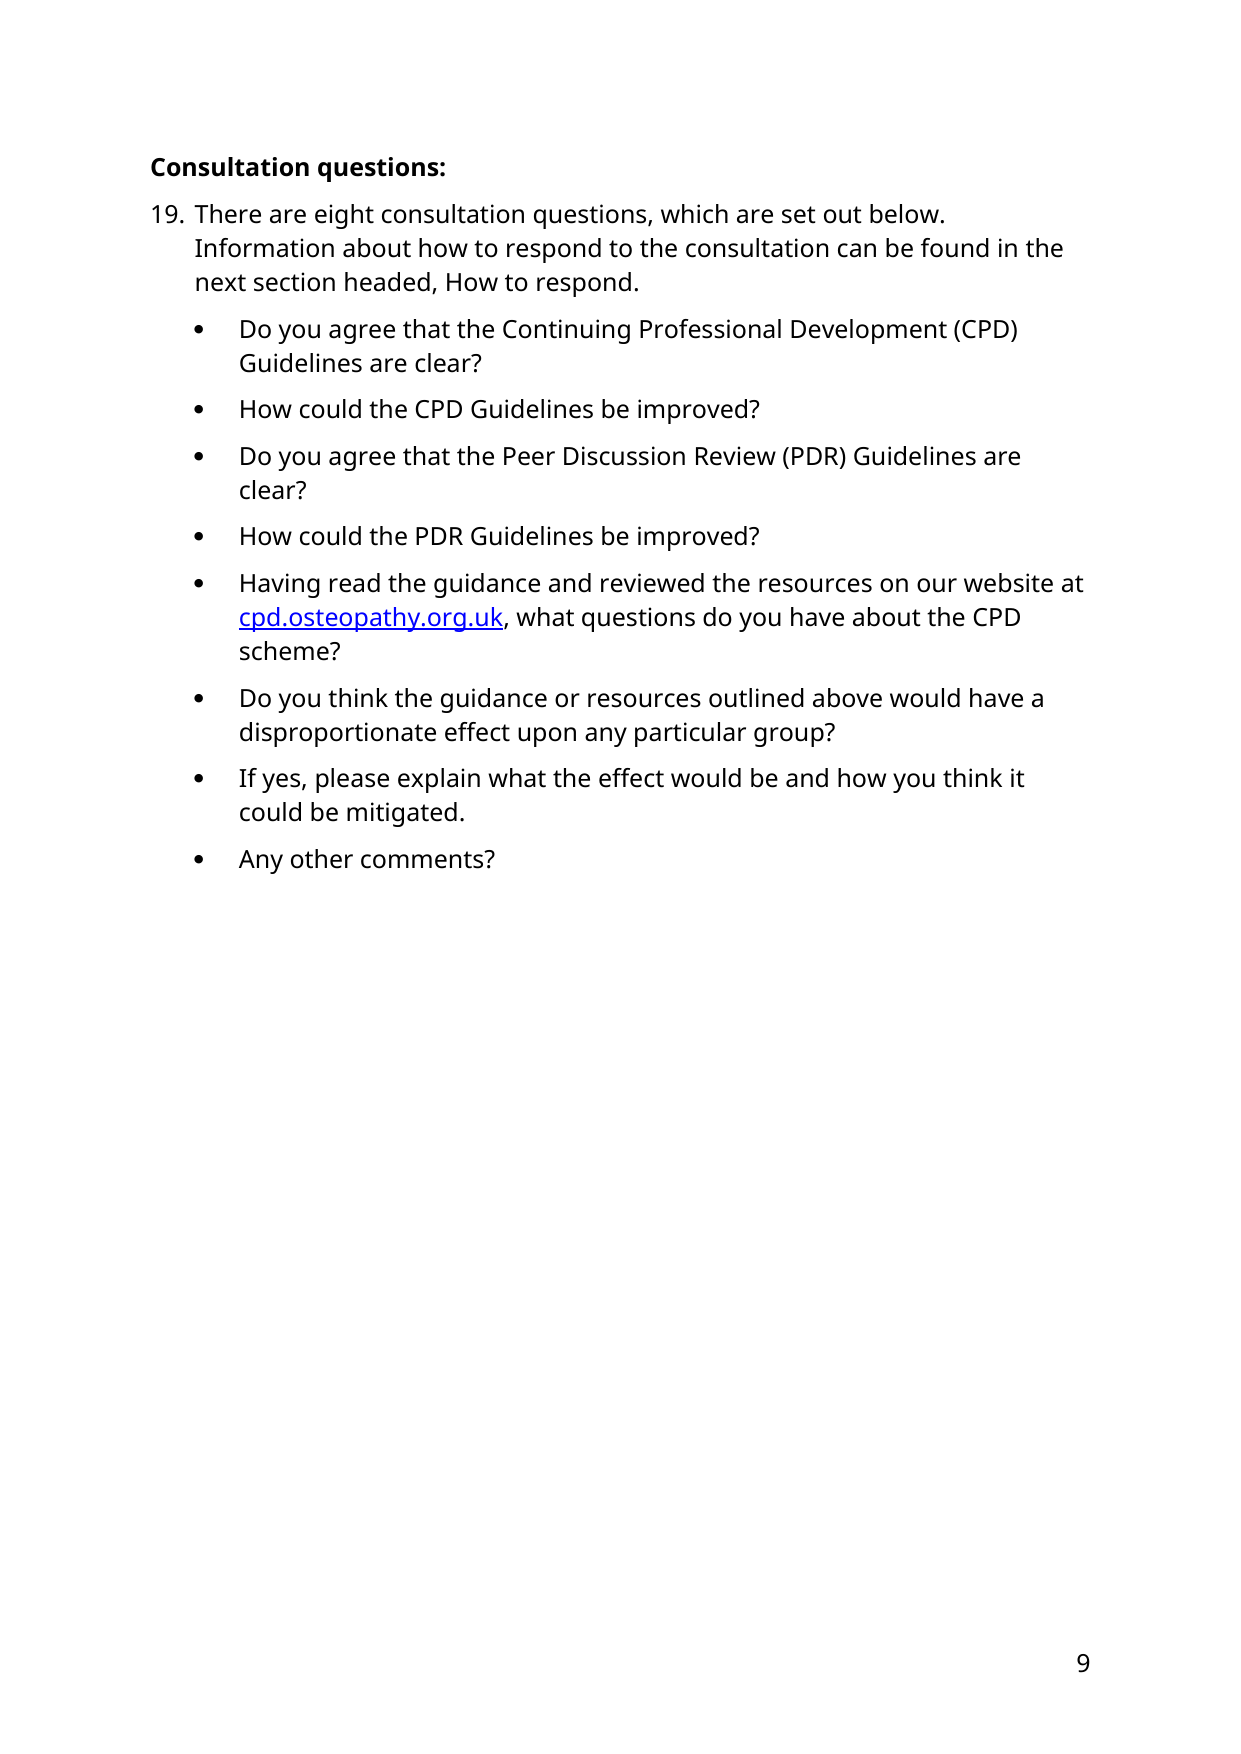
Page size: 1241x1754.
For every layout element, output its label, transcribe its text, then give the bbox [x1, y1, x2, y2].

list There are eight consultation questions, which are set out below. Information about how to respond to the consultation can be found in the next section headed, How to respond. [150, 197, 1090, 299]
list Any other comments? [194, 842, 1090, 876]
list Do you think the guidance or resources outlined above would have a disproportionate effect upon any particular group? [194, 680, 1090, 748]
list Do you agree that the Continuing Professional Development (CPD) Guidelines are clear? [194, 311, 1090, 379]
list How could the PDR Guidelines be improved? [194, 519, 1090, 553]
list If yes, please explain what the effect would be and how you think it could be mitigated. [194, 761, 1090, 829]
list Do you agree that the Peer Discussion Review (PDR) Guidelines are clear? [194, 438, 1090, 507]
text Consultation questions: [150, 150, 1090, 184]
list How could the CPD Guidelines be improved? [194, 392, 1090, 426]
list Having read the guidance and reviewed the resources on our website at cpd.osteopathy.org.uk, what questions do you have about the CPD scheme? [194, 566, 1090, 668]
